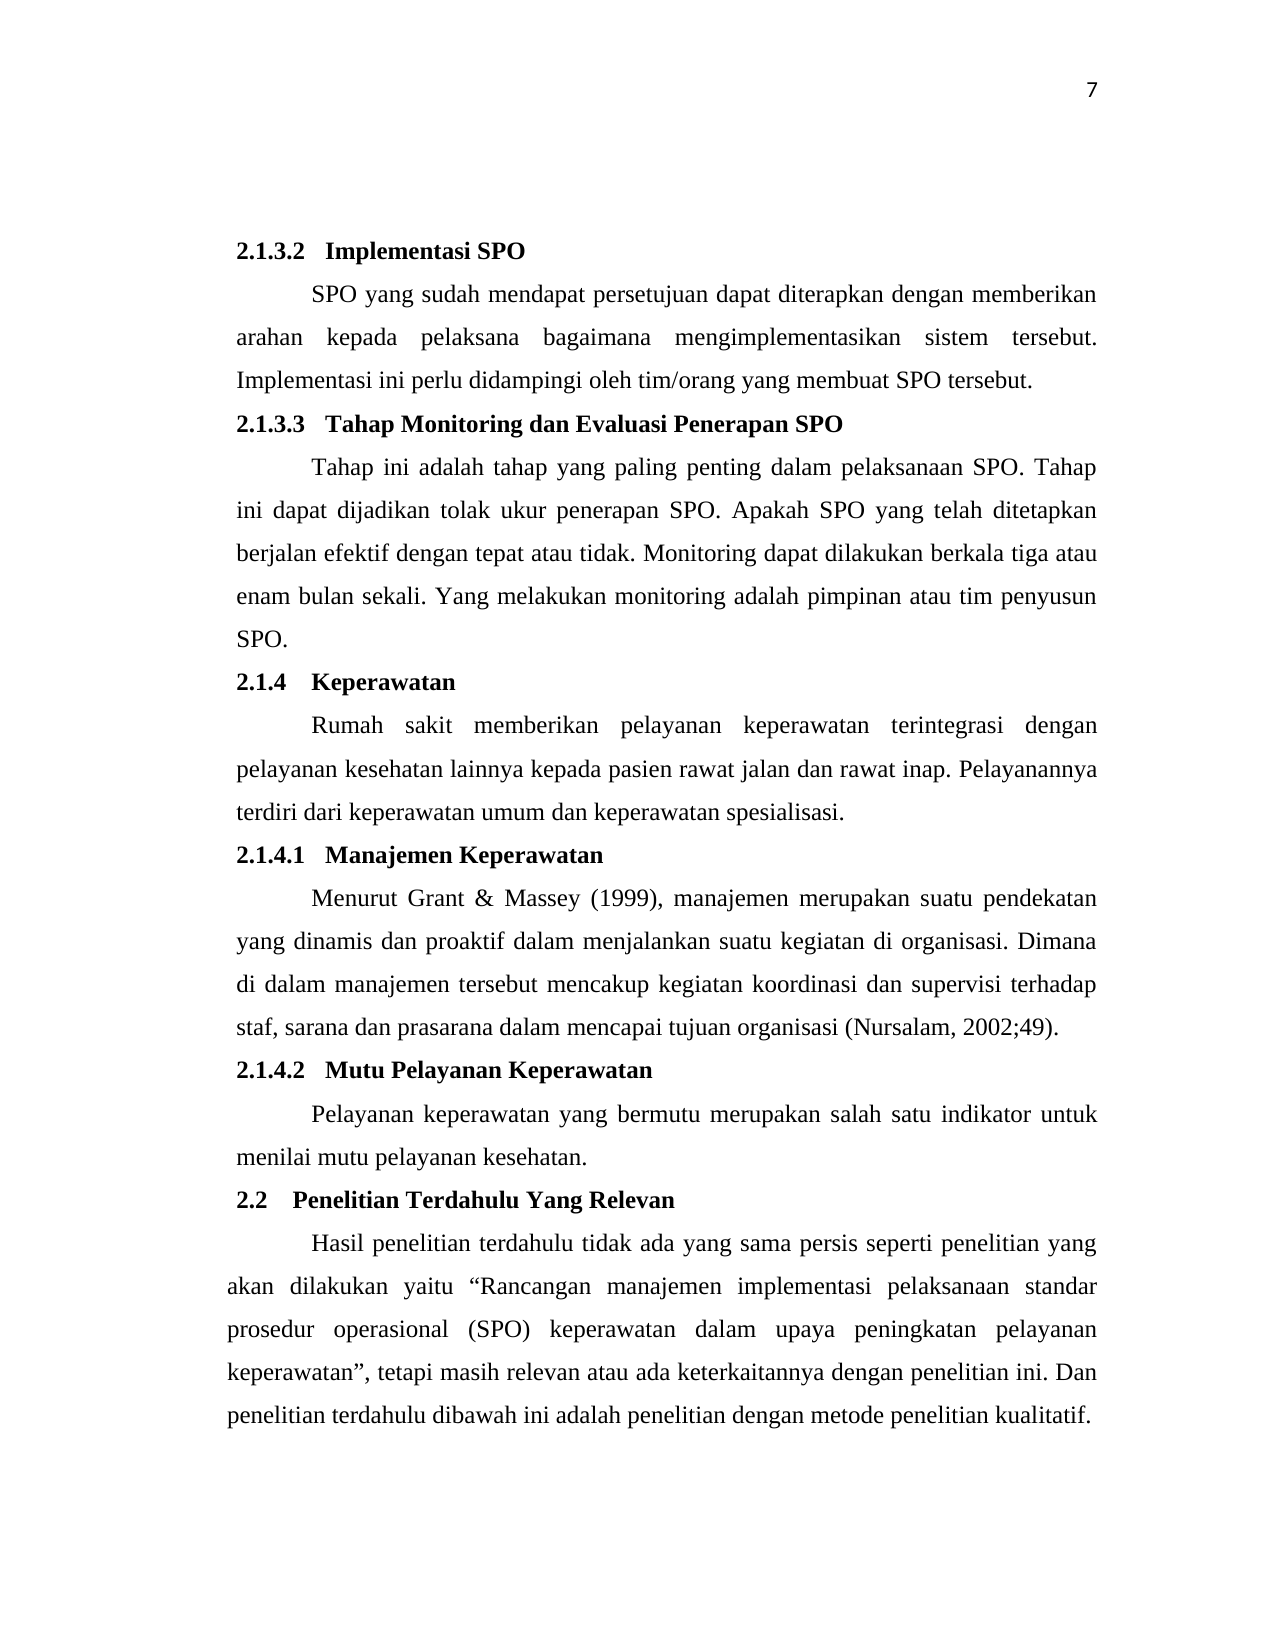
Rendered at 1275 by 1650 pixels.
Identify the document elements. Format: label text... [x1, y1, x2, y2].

list Manajemen Keperawatan [236, 840, 1098, 869]
text Tahap ini adalah tahap yang paling penting dalam pelaksanaan SPO. Tahap ini dapat dijadikan tolak ukur penerapan SPO. Apakah SPO yang telah ditetapkan berjalan efektif dengan tepat atau tidak. Monitoring dapat dilakukan berkala tiga atau enam bulan sekali. Yang melakukan monitoring adalah pimpinan atau tim penyusun SPO. [236, 452, 1098, 653]
text Pelayanan keperawatan yang bermutu merupakan salah satu indikator untuk menilai mutu pelayanan kesehatan. [236, 1099, 1098, 1171]
list Mutu Pelayanan Keperawatan [236, 1056, 1098, 1084]
list Keperawatan [236, 667, 1098, 696]
text Hasil penelitian terdahulu tidak ada yang sama persis seperti penelitian yang akan dilakukan yaitu “Rancangan manajemen implementasi pelaksanaan standar prosedur operasional (SPO) keperawatan dalam upaya peningkatan pelayanan keperawatan”, tetapi masih relevan atau ada keterkaitannya dengan penelitian ini. Dan penelitian terdahulu dibawah ini adalah penelitian dengan metode penelitian kualitatif. [227, 1228, 1098, 1429]
list Penelitian Terdahulu Yang Relevan [236, 1185, 1098, 1214]
list Implementasi SPO [236, 236, 1098, 265]
text Rumah sakit memberikan pelayanan keperawatan terintegrasi dengan pelayanan kesehatan lainnya kepada pasien rawat jalan dan rawat inap. Pelayanannya terdiri dari keperawatan umum dan keperawatan spesialisasi. [236, 711, 1098, 826]
list Tahap Monitoring dan Evaluasi Penerapan SPO [236, 409, 1098, 437]
text SPO yang sudah mendapat persetujuan dapat diterapkan dengan memberikan arahan kepada pelaksana bagaimana mengimplementasikan sistem tersebut. Implementasi ini perlu didampingi oleh tim/orang yang membuat SPO tersebut. [236, 279, 1098, 394]
text Menurut Grant & Massey (1999), manajemen merupakan suatu pendekatan yang dinamis dan proaktif dalam menjalankan suatu kegiatan di organisasi. Dimana di dalam manajemen tersebut mencakup kegiatan koordinasi dan supervisi terhadap staf, sarana dan prasarana dalam mencapai tujuan organisasi (Nursalam, 2002;49). [236, 883, 1098, 1041]
